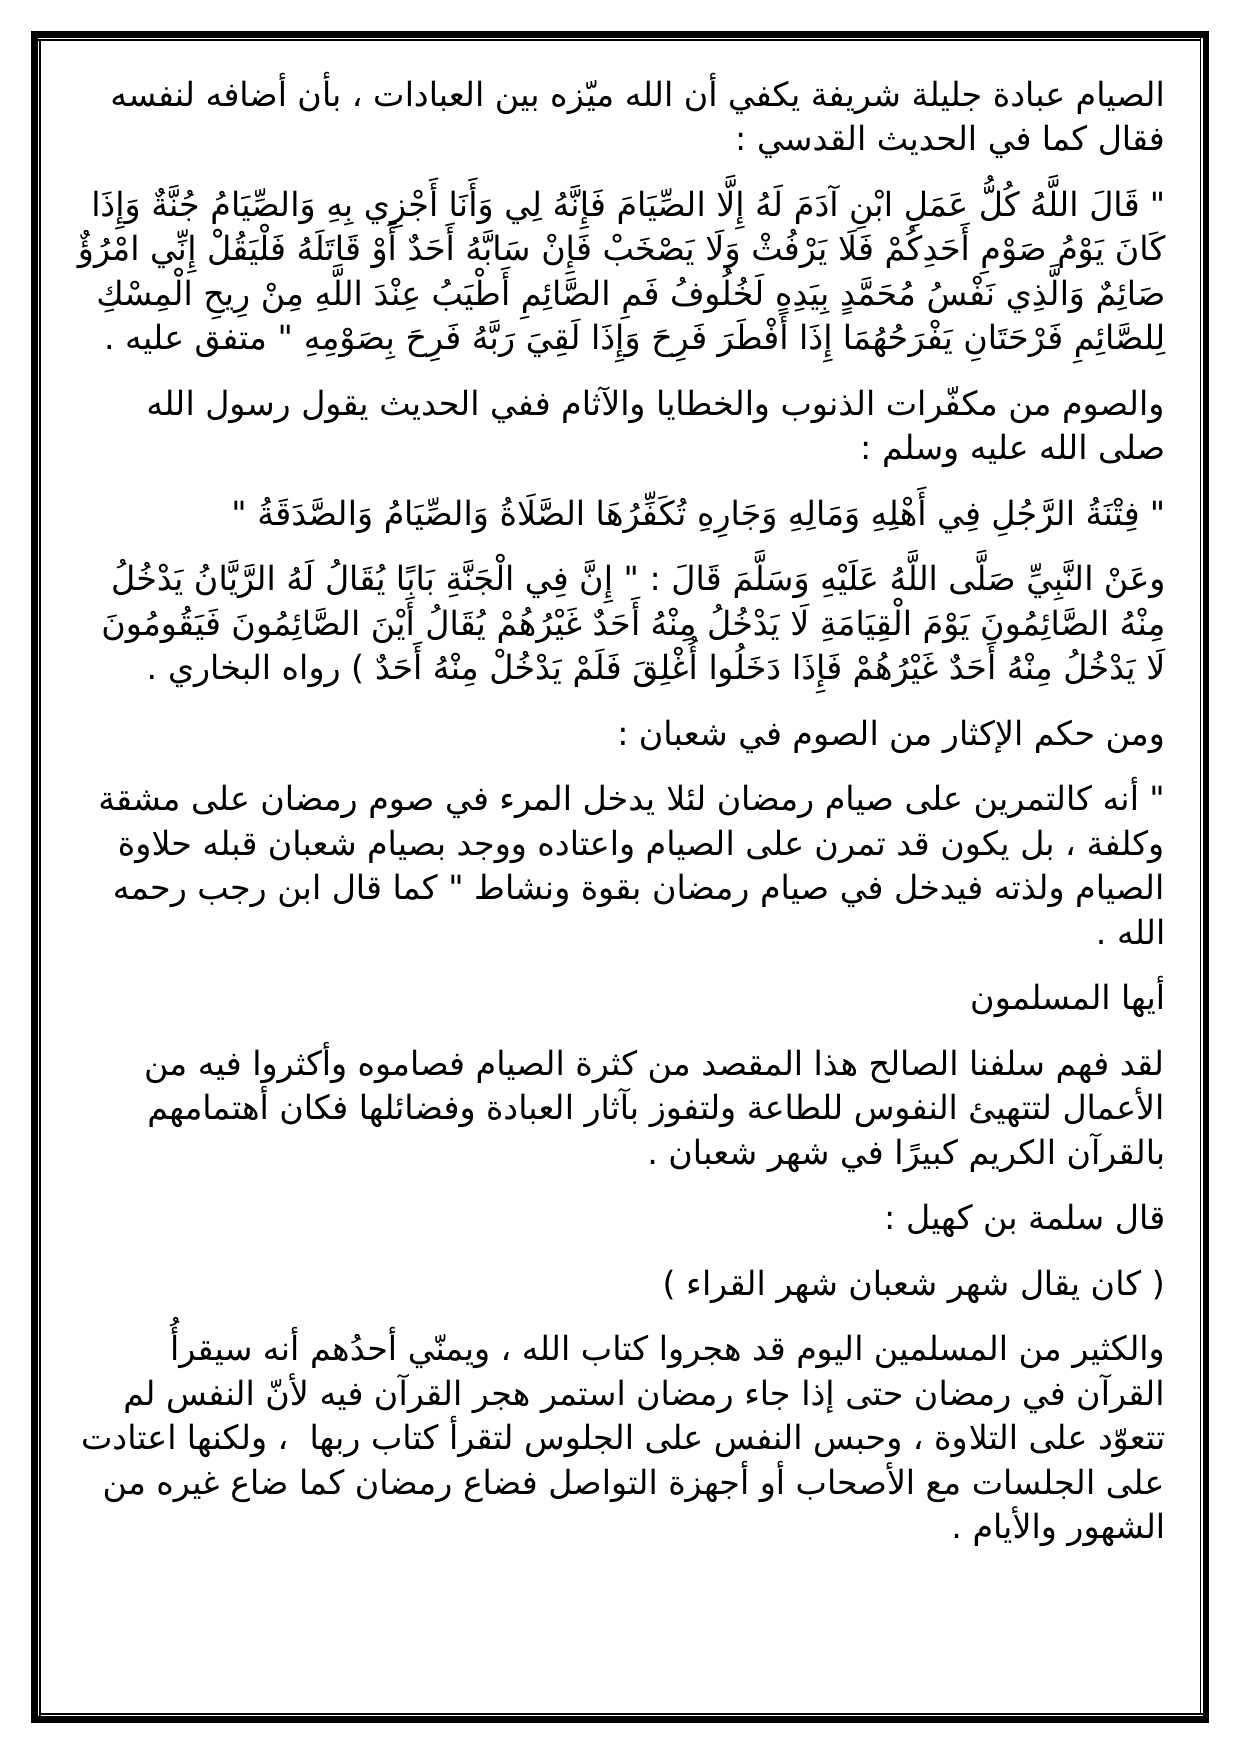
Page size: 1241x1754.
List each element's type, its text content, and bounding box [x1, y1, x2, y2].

text ومن حكم الإكثار من الصوم في شعبان : [75, 714, 1165, 753]
text ( كان يقال شهر شعبان شهر القراء ) [75, 1264, 1165, 1303]
text قال سلمة بن كهيل : [75, 1199, 1165, 1238]
text " قَالَ اللَّهُ كُلُّ عَمَلِ ابْنِ آدَمَ لَهُ إِلَّا الصِّيَامَ فَإِنَّهُ لِي وَأَنَا أَجْزِي بِهِ وَالصِّيَامُ جُنَّةٌ وَإِذَا كَانَ يَوْمُ صَوْمِ أَحَدِكُمْ فَلَا يَرْفُثْ وَلَا يَصْخَبْ فَإِنْ سَابَّهُ أَحَدٌ أَوْ قَاتَلَهُ فَلْيَقُلْ إِنِّي امْرُؤٌ صَائِمٌ وَالَّذِي نَفْسُ مُحَمَّدٍ بِيَدِهِ لَخُلُوفُ فَمِ الصَّائِمِ أَطْيَبُ عِنْدَ اللَّهِ مِنْ رِيحِ الْمِسْكِ لِلصَّائِمِ فَرْحَتَانِ يَفْرَحُهُمَا إِذَا أَفْطَرَ فَرِحَ وَإِذَا لَقِيَ رَبَّهُ فَرِحَ بِصَوْمِهِ " متفق عليه . [75, 185, 1165, 358]
text الصيام عبادة جليلة شريفة يكفي أن الله ميّزه بين العبادات ، بأن أضافه لنفسه فقال كما في الحديث القدسي : [75, 75, 1165, 158]
text لقد فهم سلفنا الصالح هذا المقصد من كثرة الصيام فصاموه وأكثروا فيه من الأعمال لتتهيئ النفوس للطاعة ولتفوز بآثار العبادة وفضائلها فكان أهتمامهم بالقرآن الكريم كبيرًا في شهر شعبان . [75, 1044, 1165, 1172]
text والكثير من المسلمين اليوم قد هجروا كتاب الله ، ويمنّي أحدُهم أنه سيقرأُ القرآن في رمضان حتى إذا جاء رمضان استمر هجر القرآن فيه لأنّ النفس لم تتعوّد على التلاوة ، وحبس النفس على الجلوس لتقرأ كتاب ربها ، ولكنها اعتادت على الجلسات مع الأصحاب أو أجهزة التواصل فضاع رمضان كما ضاع غيره من الشهور والأيام . [75, 1329, 1165, 1547]
text " أنه كالتمرين على صيام رمضان لئلا يدخل المرء في صوم رمضان على مشقة وكلفة ، بل يكون قد تمرن على الصيام واعتاده ووجد بصيام شعبان قبله حلاوة الصيام ولذته فيدخل في صيام رمضان بقوة ونشاط " كما قال ابن رجب رحمه الله . [75, 779, 1165, 952]
text والصوم من مكفّرات الذنوب والخطايا والآثام ففي الحديث يقول رسول الله صلى الله عليه وسلم : [75, 384, 1165, 468]
text " فِتْنَةُ الرَّجُلِ فِي أَهْلِهِ وَمَالِهِ وَجَارِهِ تُكَفِّرُهَا الصَّلَاةُ وَالصِّيَامُ وَالصَّدَقَةُ " [75, 494, 1165, 533]
text أيها المسلمون [75, 979, 1165, 1018]
text وعَنْ النَّبِيِّ صَلَّى اللَّهُ عَلَيْهِ وَسَلَّمَ قَالَ : " إِنَّ فِي الْجَنَّةِ بَابًا يُقَالُ لَهُ الرَّيَّانُ يَدْخُلُ مِنْهُ الصَّائِمُونَ يَوْمَ الْقِيَامَةِ لَا يَدْخُلُ مِنْهُ أَحَدٌ غَيْرُهُمْ يُقَالُ أَيْنَ الصَّائِمُونَ فَيَقُومُونَ لَا يَدْخُلُ مِنْهُ أَحَدٌ غَيْرُهُمْ فَإِذَا دَخَلُوا أُغْلِقَ فَلَمْ يَدْخُلْ مِنْهُ أَحَدٌ ) رواه البخاري . [75, 559, 1165, 688]
